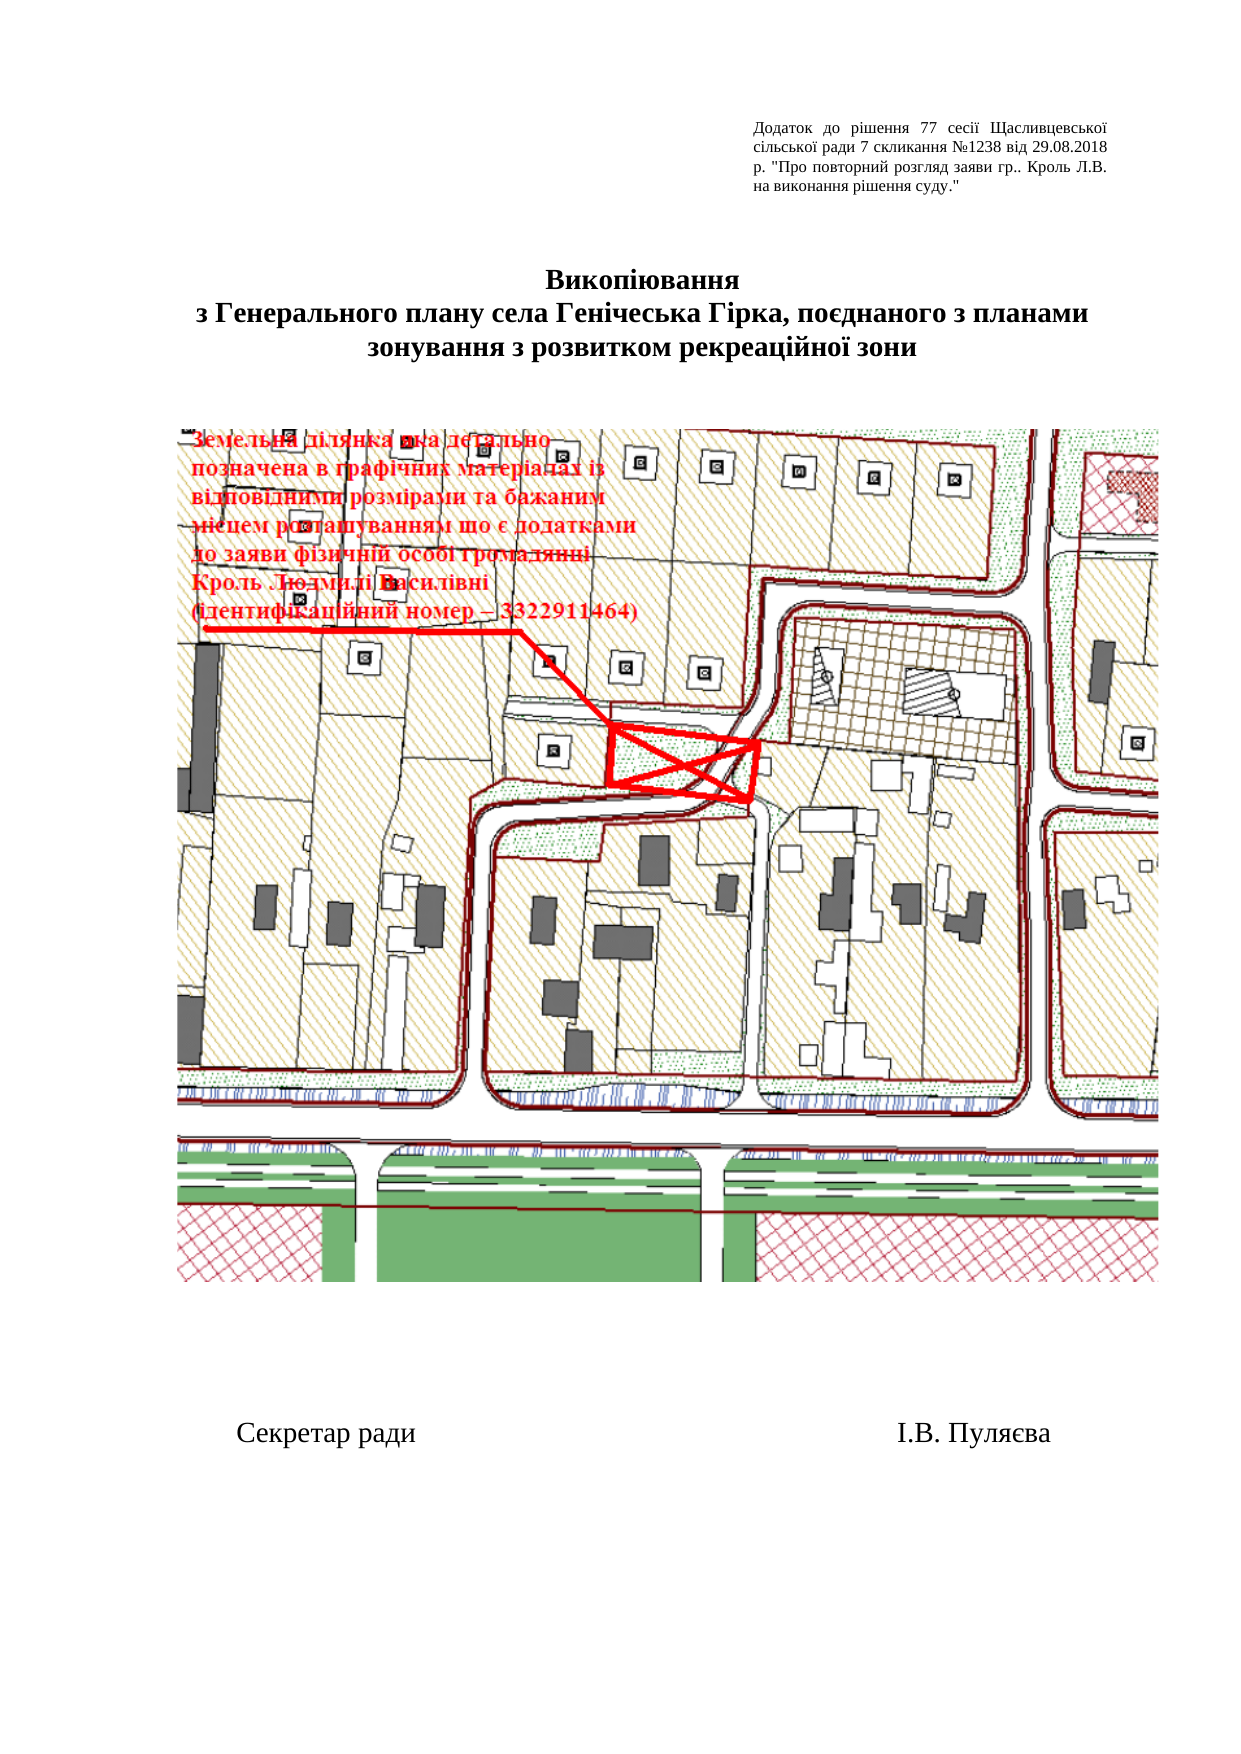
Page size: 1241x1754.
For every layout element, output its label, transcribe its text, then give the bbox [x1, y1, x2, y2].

text Викопіювання [177, 262, 1107, 295]
text Додаток до рішення 77 сесії Щасливцевської сільської ради 7 скликання №1238 від 29.08.2018 р. "Про повторний розгляд заяви гр.. Кроль Л.В. на виконання рішення суду." [753, 156, 1107, 195]
text Секретар ради І.В. Пуляєва [177, 1415, 1107, 1449]
picture [177, 429, 1159, 1282]
text з Генерального плану села Генічеська Гірка, поєднаного з планами зонування з розвитком рекреаційної зони [177, 295, 1107, 362]
